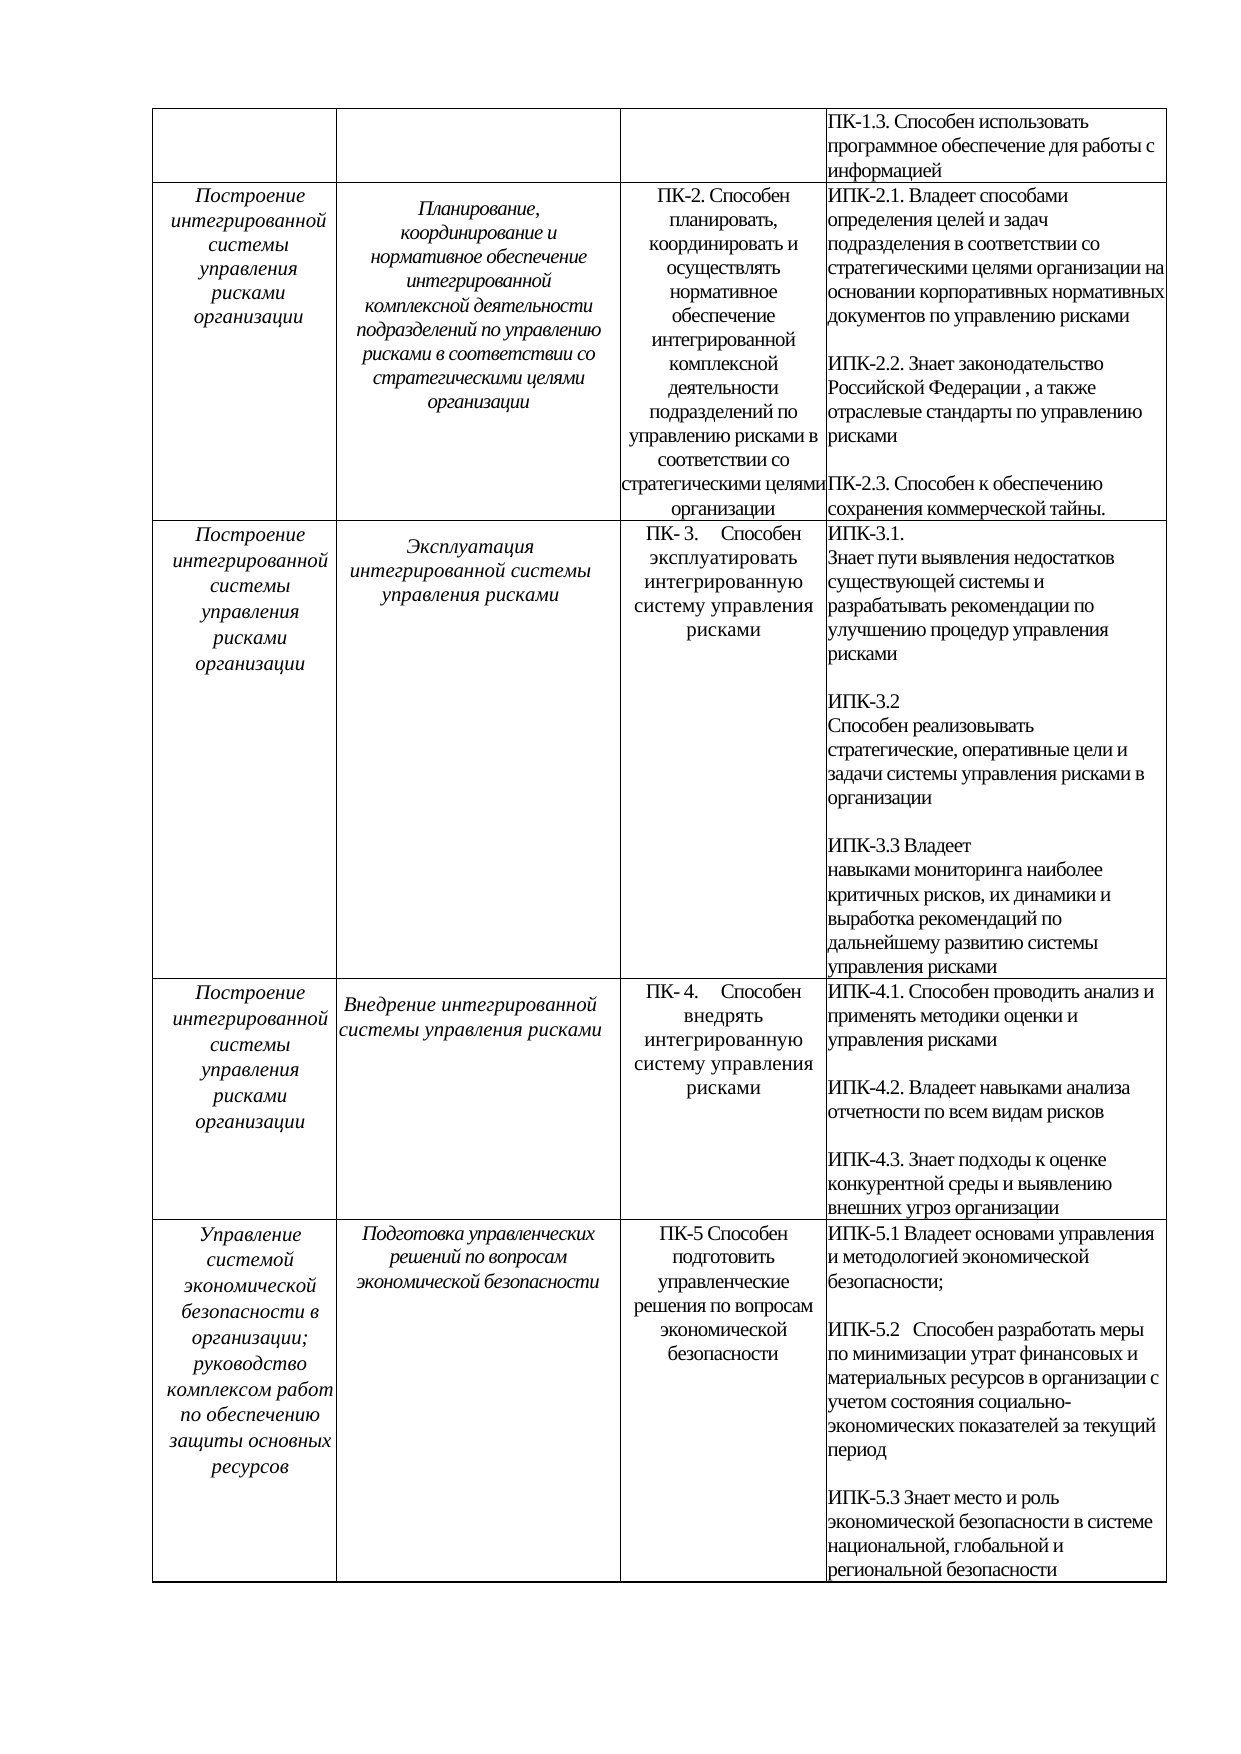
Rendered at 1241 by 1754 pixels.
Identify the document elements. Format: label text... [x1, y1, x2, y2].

table_cell Построение интегрированной системы управления рисками организации [153, 521, 336, 978]
table_cell Внедрение интегрированной системы управления рисками [337, 979, 620, 1219]
table_cell ПК- 3. Способен эксплуатировать интегрированную систему управления рисками [621, 521, 826, 978]
table_cell ИПК-2.1. Владеет способами определения целей и задач подразделения в соответствии со стратегическими целями организации на основании корпоративных нормативных документов по управлению рисками ИПК-2.2. Знает законодательство Российской Федерации , а также отраслевые стандарты по управлению рисками ПК-2.3. Способен к обеспечению сохранения коммерческой тайны. [827, 183, 1166, 519]
table_cell Подготовка управленческих решений по вопросам экономической безопасности [337, 1220, 620, 1581]
table_cell Построение интегрированной системы управления рисками организации [153, 183, 336, 519]
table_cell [153, 109, 336, 182]
table_cell ПК- 4. Способен внедрять интегрированную систему управления рисками [621, 979, 826, 1219]
table_cell Планирование, координирование и нормативное обеспечение интегрированной комплексной деятельности подразделений по управлению рисками в соответствии со стратегическими целями организации [337, 183, 620, 519]
table_cell ИПК-3.1. Знает пути выявления недостатков существующей системы и разрабатывать рекомендации по улучшению процедур управления рисками ИПК-3.2 Способен реализовывать стратегические, оперативные цели и задачи системы управления рисками в организации ИПК-3.3 Владеет навыками мониторинга наиболее критичных рисков, их динамики и выработка рекомендаций по дальнейшему развитию системы управления рисками [827, 521, 1166, 978]
table_cell Управление системой экономической безопасности в организации; руководство комплексом работ по обеспечению защиты основных ресурсов [153, 1220, 336, 1581]
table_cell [621, 109, 826, 182]
table_cell Построение интегрированной системы управления рисками организации [153, 979, 336, 1219]
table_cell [337, 109, 620, 182]
table_cell ИПК-5.1 Владеет основами управления и методологией экономической безопасности; ИПК-5.2 Способен разработать меры по минимизации утрат финансовых и материальных ресурсов в организации с учетом состояния социально-экономических показателей за текущий период ИПК-5.3 Знает место и роль экономической безопасности в системе национальной, глобальной и региональной безопасности [827, 1220, 1166, 1581]
table_cell Эксплуатация интегрированной системы управления рисками [337, 521, 620, 978]
table_cell ИПК-4.1. Способен проводить анализ и применять методики оценки и управления рисками ИПК-4.2. Владеет навыками анализа отчетности по всем видам рисков ИПК-4.3. Знает подходы к оценке конкурентной среды и выявлению внешних угроз организации [827, 979, 1166, 1219]
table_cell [827, 109, 1166, 182]
table_cell ПК-2. Способен планировать, координировать и осуществлять нормативное обеспечение интегрированной комплексной деятельности подразделений по управлению рисками в соответствии со стратегическими целями организации [621, 183, 826, 519]
table_cell ПК-5 Способен подготовить управленческие решения по вопросам экономической безопасности [621, 1220, 826, 1581]
